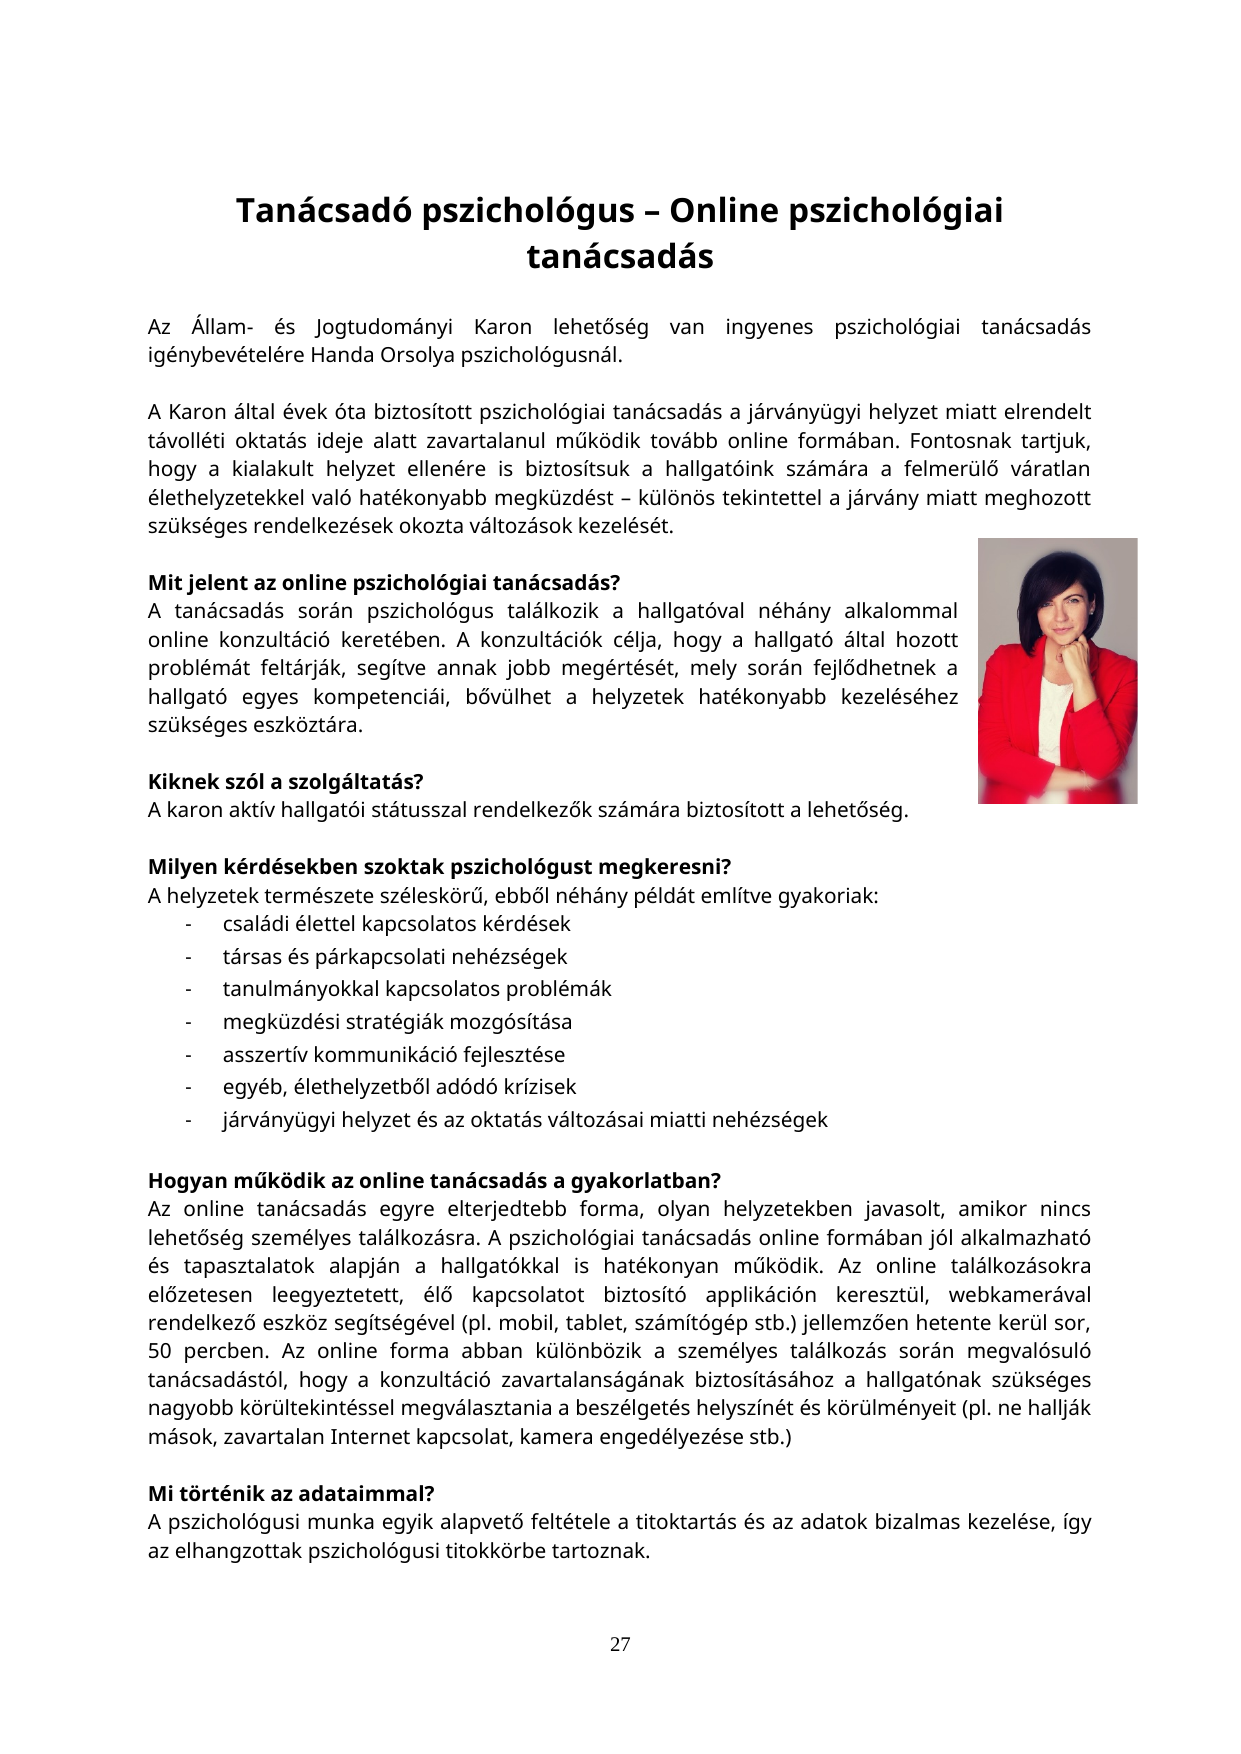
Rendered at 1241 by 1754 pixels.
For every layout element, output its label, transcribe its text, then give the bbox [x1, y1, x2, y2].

text Tanácsadó pszichológus – Online pszichológiai tanácsadás [148, 187, 1093, 278]
text A Karon által évek óta biztosított pszichológiai tanácsadás a járványügyi helyzet miatt elrendelt távolléti oktatás ideje alatt zavartalanul működik tovább online formában. Fontosnak tartjuk, hogy a kialakult helyzet ellenére is biztosítsuk a hallgatóink számára a felmerülő váratlan élethelyzetekkel való hatékonyabb megküzdést – különös tekintettel a járvány miatt meghozott szükséges rendelkezések okozta változások kezelését. [148, 397, 1093, 540]
text A karon aktív hallgatói státusszal rendelkezők számára biztosított a lehetőség. [148, 796, 1093, 824]
text Hogyan működik az online tanácsadás a gyakorlatban? [148, 1166, 1093, 1194]
text A pszichológusi munka egyik alapvető feltétele a titoktartás és az adatok bizalmas kezelése, így az elhangzottak pszichológusi titokkörbe tartoznak. [148, 1507, 1093, 1564]
list megküzdési stratégiák mozgósítása [185, 1007, 1093, 1036]
picture [978, 538, 1138, 804]
text Az online tanácsadás egyre elterjedtebb forma, olyan helyzetekben javasolt, amikor nincs lehetőség személyes találkozásra. A pszichológiai tanácsadás online formában jól alkalmazható és tapasztalatok alapján a hallgatókkal is hatékonyan működik. Az online találkozásokra előzetesen leegyeztetett, élő kapcsolatot biztosító applikáción keresztül, webkamerával rendelkező eszköz segítségével (pl. mobil, tablet, számítógép stb.) jellemzően hetente kerül sor, 50 percben. Az online forma abban különbözik a személyes találkozás során megvalósuló tanácsadástól, hogy a konzultáció zavartalanságának biztosításához a hallgatónak szükséges nagyobb körültekintéssel megválasztania a beszélgetés helyszínét és körülményeit (pl. ne hallják mások, zavartalan Internet kapcsolat, kamera engedélyezése stb.) [148, 1194, 1093, 1450]
text Kiknek szól a szolgáltatás? [148, 767, 978, 796]
text A helyzetek természete széleskörű, ebből néhány példát említve gyakoriak: [148, 881, 1093, 909]
text Milyen kérdésekben szoktak pszichológust megkeresni? [148, 852, 1093, 881]
list tanulmányokkal kapcsolatos problémák [185, 974, 1093, 1003]
list társas és párkapcsolati nehézségek [185, 942, 1093, 970]
text Mi történik az adataimmal? [148, 1479, 1093, 1507]
list egyéb, élethelyzetből adódó krízisek [185, 1072, 1093, 1101]
list asszertív kommunikáció fejlesztése [185, 1040, 1093, 1068]
text Az Állam- és Jogtudományi Karon lehetőség van ingyenes pszichológiai tanácsadás igénybevételére Handa Orsolya pszichológusnál. [148, 312, 1093, 369]
list családi élettel kapcsolatos kérdések [185, 909, 1093, 938]
text Mit jelent az online pszichológiai tanácsadás? [148, 568, 978, 597]
text A tanácsadás során pszichológus találkozik a hallgatóval néhány alkalommal online konzultáció keretében. A konzultációk célja, hogy a hallgató által hozott problémát feltárják, segítve annak jobb megértését, mely során fejlődhetnek a hallgató egyes kompetenciái, bővülhet a helyzetek hatékonyabb kezeléséhez szükséges eszköztára. [148, 597, 978, 739]
list járványügyi helyzet és az oktatás változásai miatti nehézségek [185, 1105, 1093, 1133]
